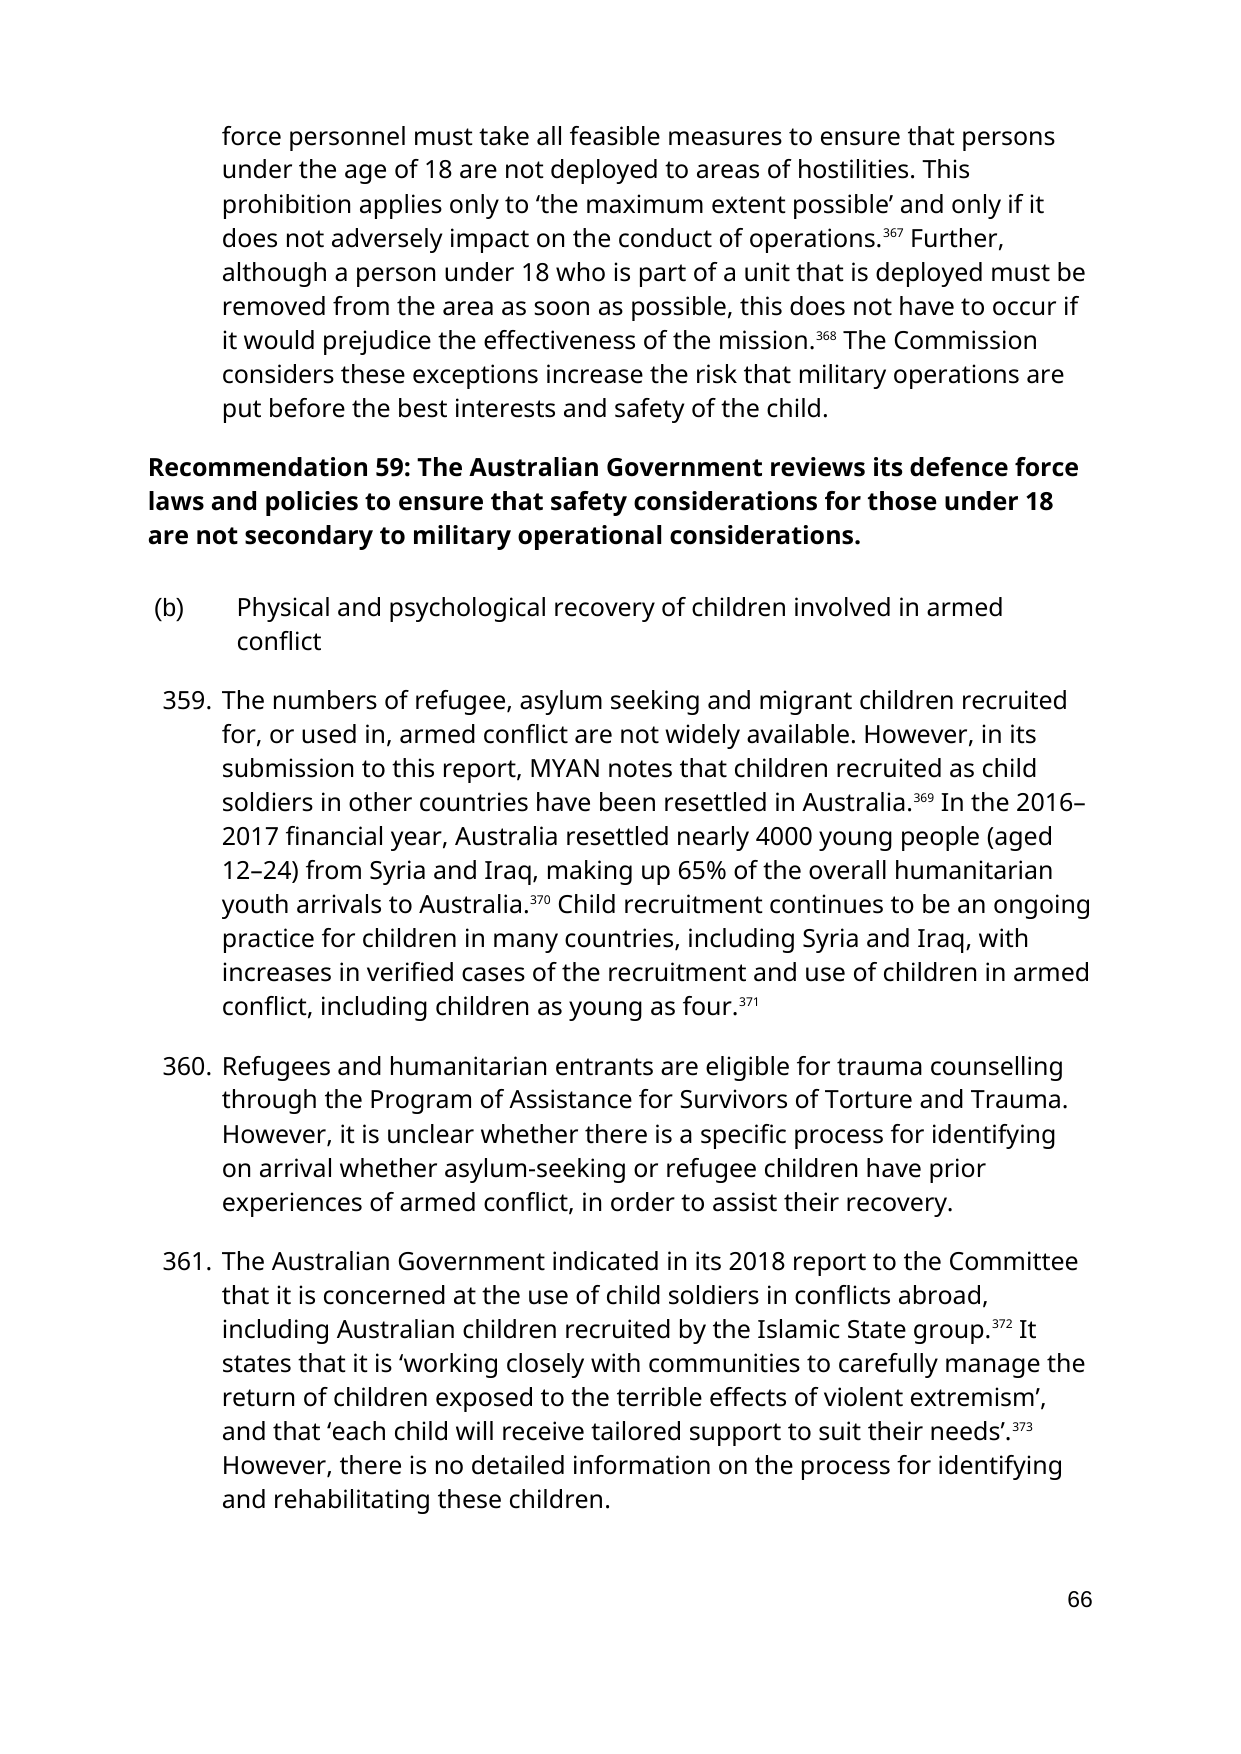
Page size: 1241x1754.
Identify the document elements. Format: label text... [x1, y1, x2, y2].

subtitle Physical and psychological recovery of children involved in armed conflict [154, 589, 1092, 657]
subtitle Refugees and humanitarian entrants are eligible for trauma counselling through the Program of Assistance for Survivors of Torture and Trauma. However, it is unclear whether there is a specific process for identifying on arrival whether asylum-seeking or refugee children have prior experiences of armed conflict, in order to assist their recovery. [162, 1048, 1092, 1218]
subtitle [162, 118, 1092, 425]
text Recommendation 59: The Australian Government reviews its defence force laws and policies to ensure that safety considerations for those under 18 are not secondary to military operational considerations. [148, 450, 1092, 552]
subtitle The Australian Government indicated in its 2018 report to the Committee that it is concerned at the use of child soldiers in conflicts abroad, including Australian children recruited by the Islamic State group. It states that it is ‘working closely with communities to carefully manage the return of children exposed to the terrible effects of violent extremism’, and that ‘each child will receive tailored support to suit their needs’. However, there is no detailed information on the process for identifying and rehabilitating these children. [162, 1243, 1092, 1516]
subtitle The numbers of refugee, asylum seeking and migrant children recruited for, or used in, armed conflict are not widely available. However, in its submission to this report, MYAN notes that children recruited as child soldiers in other countries have been resettled in Australia. In the 2016–2017 financial year, Australia resettled nearly 4000 young people (aged 12–24) from Syria and Iraq, making up 65% of the overall humanitarian youth arrivals to Australia. Child recruitment continues to be an ongoing practice for children in many countries, including Syria and Iraq, with increases in verified cases of the recruitment and use of children in armed conflict, including children as young as four. [162, 682, 1092, 1023]
